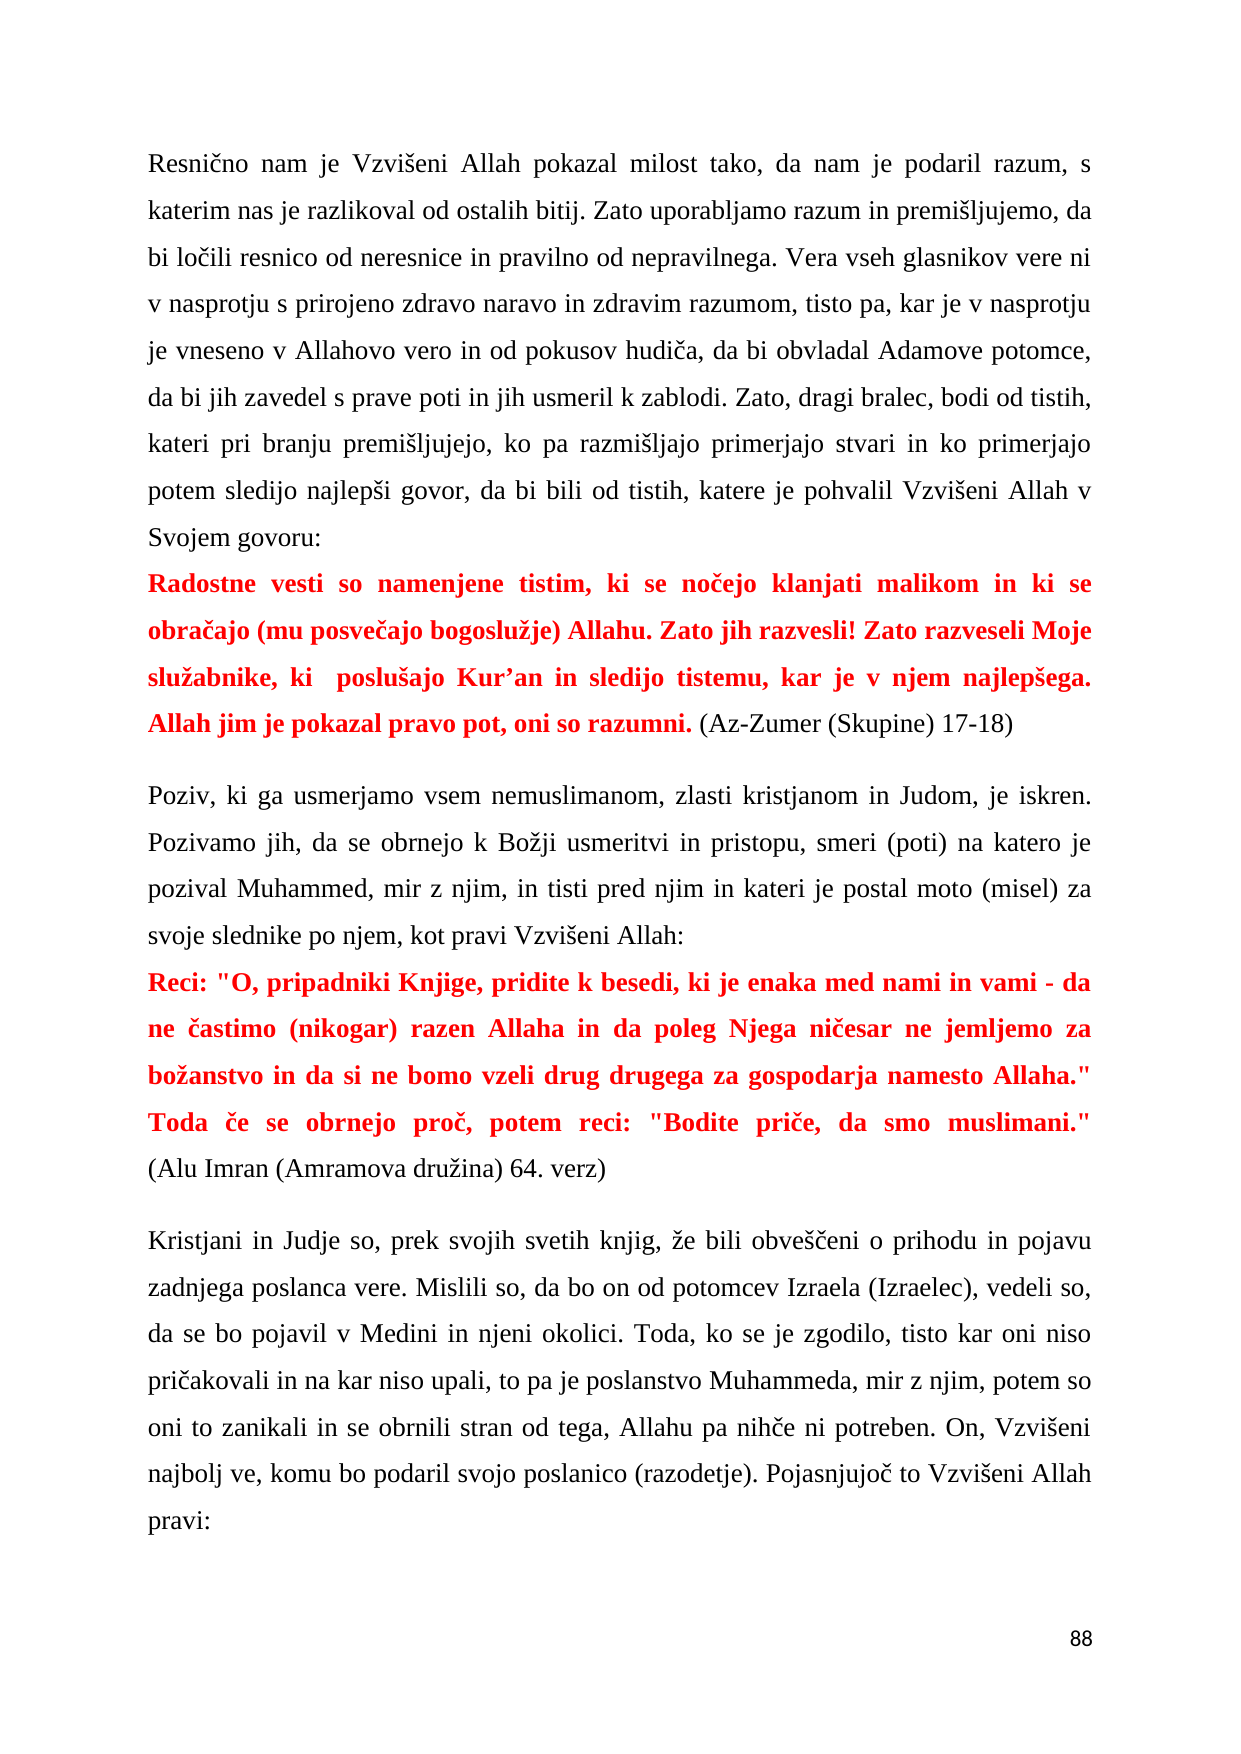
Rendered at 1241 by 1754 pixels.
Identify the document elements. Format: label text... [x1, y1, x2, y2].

text Resnično nam je Vzvišeni Allah pokazal milost tako, da nam je podaril razum, s katerim nas je razlikoval od ostalih bitij. Zato uporabljamo razum in premišljujemo, da bi ločili resnico od neresnice in pravilno od nepravilnega. Vera vseh glasnikov vere ni v nasprotju s prirojeno zdravo naravo in zdravim razumom, tisto pa, kar je v nasprotju je vneseno v Allahovo vero in od pokusov hudiča, da bi obvladal Adamove potomce, da bi jih zavedel s prave poti in jih usmeril k zablodi. Zato, dragi bralec, bodi od tistih, kateri pri branju premišljujejo, ko pa razmišljajo primerjajo stvari in ko primerjajo potem sledijo najlepši govor, da bi bili od tistih, katere je pohvalil Vzvišeni Allah v Svojem govoru: [148, 148, 1093, 552]
text Radostne vesti so namenjene tistim, ki se nočejo klanjati malikom in ki se obračajo (mu posvečajo bogoslužje) Allahu. Zato jih razvesli! Zato razveseli Moje služabnike, ki poslušajo Kur’an in sledijo tistemu, kar je v njem najlepšega. Allah jim je pokazal pravo pot, oni so razumni. (Az-Zumer (Skupine) 17-18) [148, 568, 1093, 739]
text Reci: "O, pripadniki Knjige, pridite k besedi, ki je enaka med nami in vami - da ne častimo (nikogar) razen Allaha in da poleg Njega ničesar ne jemljemo za božanstvo in da si ne bomo vzeli drug drugega za gospodarja namesto Allaha." Toda če se obrnejo proč, potem reci: "Bodite priče, da smo muslimani." (Alu Imran (Amramova družina) 64. verz) [148, 966, 1093, 1184]
text Poziv, ki ga usmerjamo vsem nemuslimanom, zlasti kristjanom in Judom, je iskren. Pozivamo jih, da se obrnejo k Božji usmeritvi in pristopu, smeri (poti) na katero je pozival Muhammed, mir z njim, in tisti pred njim in kateri je postal moto (misel) za svoje slednike po njem, kot pravi Vzvišeni Allah: [148, 779, 1093, 950]
text Kristjani in Judje so, prek svojih svetih knjig, že bili obveščeni o prihodu in pojavu zadnjega poslanca vere. Mislili so, da bo on od potomcev Izraela (Izraelec), vedeli so, da se bo pojavil v Medini in njeni okolici. Toda, ko se je zgodilo, tisto kar oni niso pričakovali in na kar niso upali, to pa je poslanstvo Muhammeda, mir z njim, potem so oni to zanikali in se obrnili stran od tega, Allahu pa nihče ni potreben. On, Vzvišeni najbolj ve, komu bo podaril svojo poslanico (razodetje). Pojasnjujoč to Vzvišeni Allah pravi: [148, 1224, 1093, 1535]
